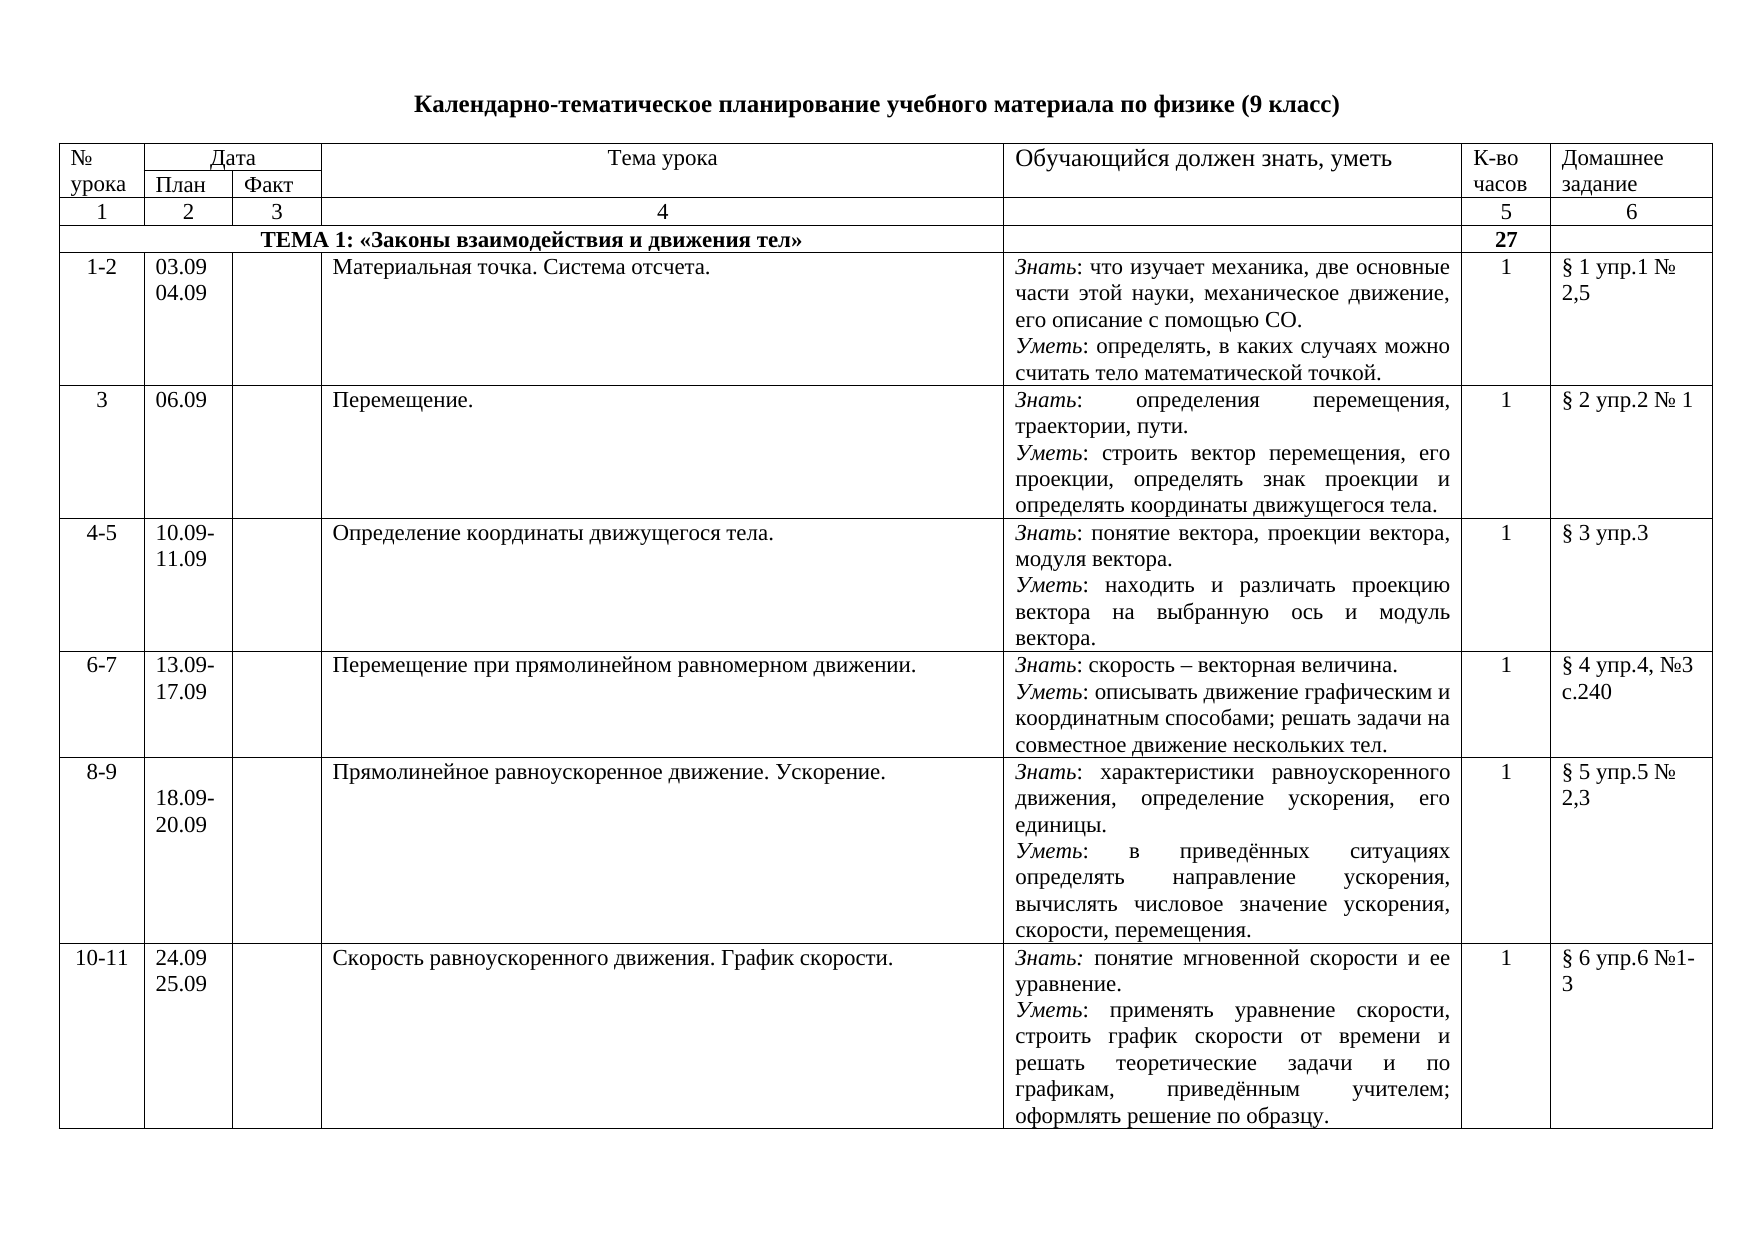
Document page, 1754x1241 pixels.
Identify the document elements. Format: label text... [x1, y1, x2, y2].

table_cell [233, 944, 321, 1128]
table_cell Прямолинейное равноускоренное движение. Ускорение. [322, 758, 1003, 942]
table_cell 1 [1462, 652, 1550, 757]
table_cell Знать: понятие мгновенной скорости и ее уравнение. Уметь: применять уравнение скорости, строить график скорости от времени и решать теоретические задачи и по графикам, приведённым учителем; оформлять решение по образцу. [1004, 944, 1461, 1128]
table_cell § 2 упр.2 № 1 [1551, 386, 1712, 518]
table_cell 6 [1551, 198, 1712, 225]
table_header К-во часов [1462, 144, 1550, 197]
table_cell 1 [1462, 519, 1550, 651]
table_cell Перемещение при прямолинейном равномерном движении. [322, 652, 1003, 757]
table_cell 1-2 [60, 253, 144, 385]
table_cell [233, 519, 321, 651]
table_cell [1004, 198, 1461, 225]
table_cell [233, 758, 321, 942]
table_cell 1 [60, 198, 144, 225]
table_cell Знать: определения перемещения, траектории, пути. Уметь: строить вектор перемещения, его проекции, определять знак проекции и определять координаты движущегося тела. [1004, 386, 1461, 518]
table_cell § 5 упр.5 № 2,3 [1551, 758, 1712, 942]
table_cell 13.09-17.09 [145, 652, 232, 757]
table_cell 8-9 [60, 758, 144, 942]
table_cell 3 [60, 386, 144, 518]
table_cell 27 [1462, 226, 1550, 252]
table_cell 24.09 25.09 [145, 944, 232, 1128]
table_cell 4-5 [60, 519, 144, 651]
table_cell [233, 386, 321, 518]
table_header Дата [145, 144, 321, 170]
table_cell § 3 упр.3 [1551, 519, 1712, 651]
table_cell 1 [1462, 386, 1550, 518]
table_header Домашнее задание [1551, 144, 1712, 197]
table_header Обучающийся должен знать, уметь [1004, 144, 1461, 197]
table_cell [233, 652, 321, 757]
table_cell Факт [233, 171, 321, 197]
table_cell 6-7 [60, 652, 144, 757]
table_cell 4 [322, 198, 1003, 225]
table_cell [1004, 226, 1461, 252]
table_cell 3 [233, 198, 321, 225]
table_cell Скорость равноускоренного движения. График скорости. [322, 944, 1003, 1128]
table_cell Знать: характеристики равноускоренного движения, определение ускорения, его единицы. Уметь: в приведённых ситуациях определять направление ускорения, вычислять числовое значение ускорения, скорости, перемещения. [1004, 758, 1461, 942]
table_cell § 4 упр.4, №3 с.240 [1551, 652, 1712, 757]
table_cell 2 [145, 198, 232, 225]
table_cell § 1 упр.1 № 2,5 [1551, 253, 1712, 385]
table_cell 1 [1462, 758, 1550, 942]
table_cell [233, 253, 321, 385]
table_cell Знать: скорость – векторная величина. Уметь: описывать движение графическим и координатным способами; решать задачи на совместное движение нескольких тел. [1004, 652, 1461, 757]
table_cell 1 [1462, 253, 1550, 385]
table_cell 1 [1462, 944, 1550, 1128]
table_cell § 6 упр.6 №1-3 [1551, 944, 1712, 1128]
table_cell 03.09 04.09 [145, 253, 232, 385]
table_cell ТЕМА 1: «Законы взаимодействия и движения тел» [60, 226, 1003, 252]
table_cell Знать: что изучает механика, две основные части этой науки, механическое движение, его описание с помощью СО. Уметь: определять, в каких случаях можно считать тело математической точкой. [1004, 253, 1461, 385]
table_cell [1551, 226, 1712, 252]
table_cell Материальная точка. Система отсчета. [322, 253, 1003, 385]
table_header Тема урока [322, 144, 1003, 197]
table_cell Определение координаты движущегося тела. [322, 519, 1003, 651]
table_cell 5 [1462, 198, 1550, 225]
table_cell Перемещение. [322, 386, 1003, 518]
table_cell 10-11 [60, 944, 144, 1128]
table_header № урока [60, 144, 144, 197]
table_cell План [145, 171, 232, 197]
table_cell Знать: понятие вектора, проекции вектора, модуля вектора. Уметь: находить и различать проекцию вектора на выбранную ось и модуль вектора. [1004, 519, 1461, 651]
table_cell 10.09-11.09 [145, 519, 232, 651]
table_cell 18.09-20.09 [145, 758, 232, 942]
table_cell 06.09 [145, 386, 232, 518]
text Календарно-тематическое планирование учебного материала по физике (9 класс) [118, 89, 1636, 117]
